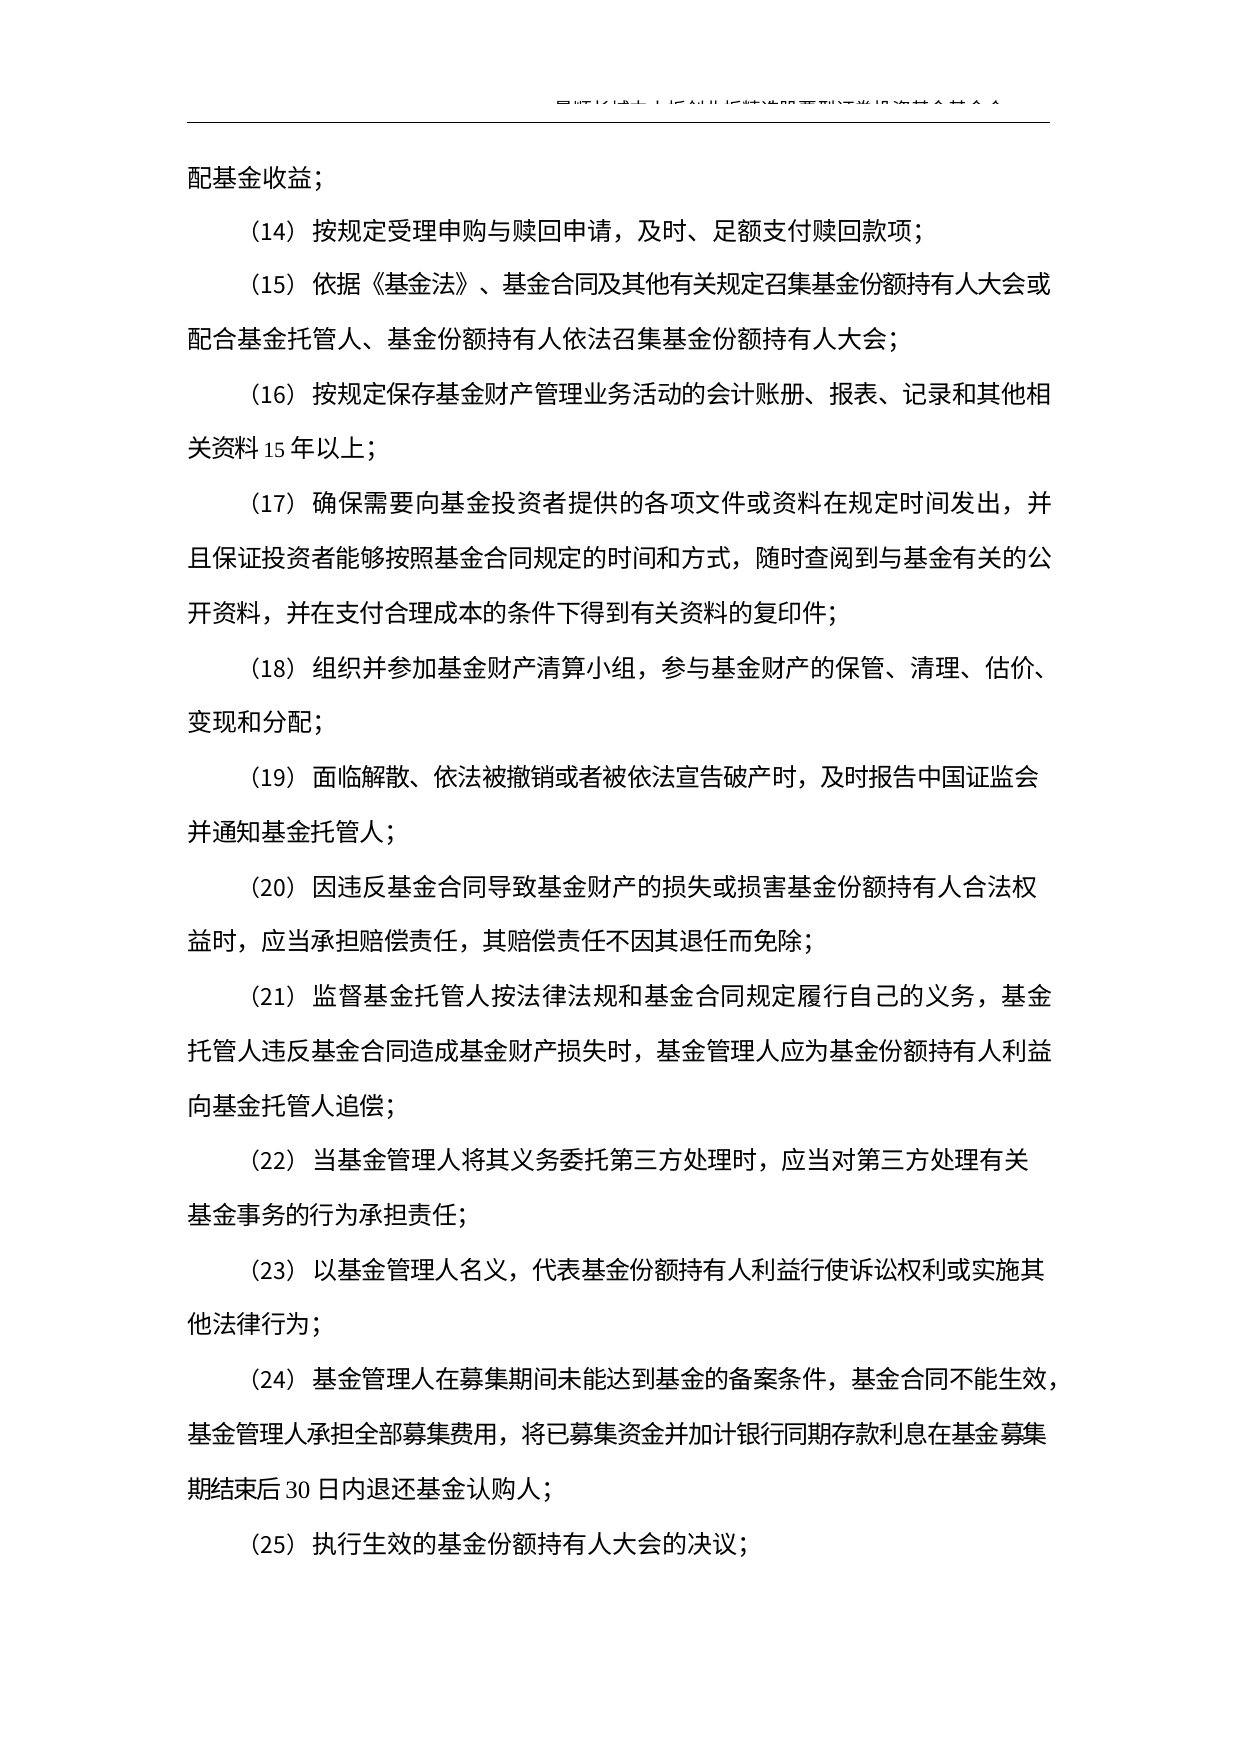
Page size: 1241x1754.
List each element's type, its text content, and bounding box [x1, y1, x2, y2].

list 按规定受理申购与赎回申请，及时、足额支付赎回款项； [237, 212, 1078, 248]
list 当基金管理人将其义务委托第三方处理时，应当对第三方处理有关基金事务的行为承担责任； [187, 1141, 1053, 1232]
list 以基金管理人名义，代表基金份额持有人利益行使诉讼权利或实施其他法律行为； [187, 1250, 1053, 1341]
list 按规定保存基金财产管理业务活动的会计账册、报表、记录和其他相关资料 15 年以上； [187, 374, 1053, 465]
list 组织并参加基金财产清算小组，参与基金财产的保管、清理、估价、变现和分配； [187, 648, 1063, 739]
list 依据《基金法》、基金合同及其他有关规定召集基金份额持有人大会或配合基金托管人、基金份额持有人依法召集基金份额持有人大会； [187, 265, 1052, 356]
list 面临解散、依法被撤销或者被依法宣告破产时，及时报告中国证监会并通知基金托管人； [187, 757, 1053, 848]
text 配基金收益； [187, 159, 1078, 195]
list 监督基金托管人按法律法规和基金合同规定履行自己的义务，基金托管人违反基金合同造成基金财产损失时，基金管理人应为基金份额持有人利益向基金托管人追偿； [187, 977, 1053, 1122]
list 确保需要向基金投资者提供的各项文件或资料在规定时间发出，并且保证投资者能够按照基金合同规定的时间和方式，随时查阅到与基金有关的公开资料，并在支付合理成本的条件下得到有关资料的复印件； [187, 484, 1053, 629]
list 因违反基金合同导致基金财产的损失或损害基金份额持有人合法权益时，应当承担赔偿责任，其赔偿责任不因其退任而免除； [187, 867, 1053, 958]
list 基金管理人在募集期间未能达到基金的备案条件，基金合同不能生效，基金管理人承担全部募集费用，将已募集资金并加计银行同期存款利息在基金募集期结束后 30 日内退还基金认购人； [187, 1360, 1065, 1506]
list 执行生效的基金份额持有人大会的决议； [237, 1524, 1078, 1560]
